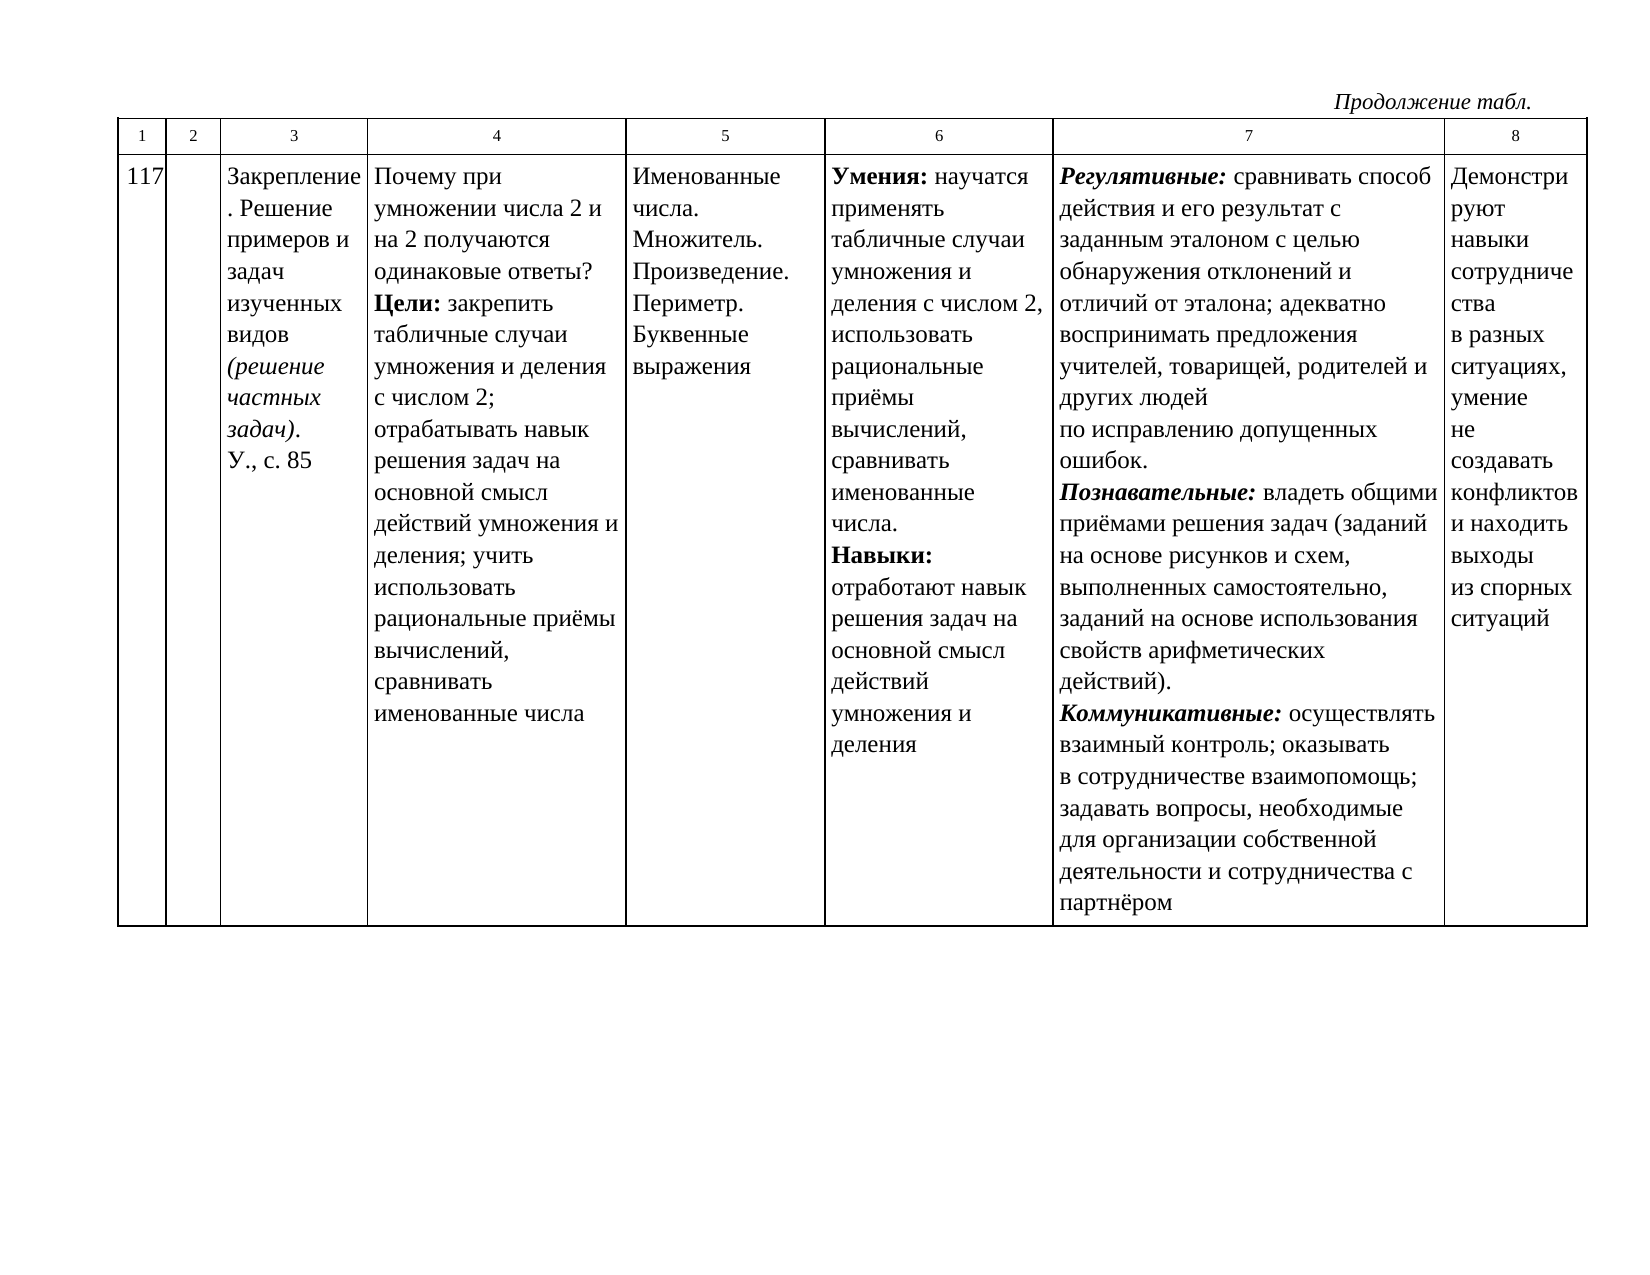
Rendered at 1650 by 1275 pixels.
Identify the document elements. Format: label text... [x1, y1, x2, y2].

table_header 4 [368, 119, 625, 153]
table_cell 117 [119, 155, 165, 925]
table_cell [627, 155, 824, 925]
table_cell Закрепление. Решение примеров и задач изученных видов (решение частных задач). У., с. 85 [221, 155, 367, 925]
table_cell Умения: научатся применять табличные случаи умножения и деления с числом 2, использовать рациональные приёмы вычислений, сравнивать именованные числа. Навыки: отработают навык решения задач на основной смысл действий умножения и деления [826, 155, 1052, 925]
table_cell Почему при умножении числа 2 и на 2 получаются одинаковые ответы? Цели: закрепить табличные случаи умножения и деления с числом 2; отрабатывать навык решения задач на основной смысл действий умножения и деления; учить использовать рациональные приёмы вычислений, сравнивать именованные числа [368, 155, 625, 925]
table_cell Регулятивные: сравнивать способ действия и его результат с заданным эталоном с целью обнаружения отклонений и отличий от эталона; адекватно воспринимать предложения учителей, товарищей, родителей и других людей по исправлению допущенных ошибок. Познавательные: владеть общими приёмами решения задач (заданий на основе рисунков и схем, выполненных самостоятельно, заданий на основе использования свойств арифметических действий). Коммуникативные: осуществлять взаимный контроль; оказывать в сотрудничестве взаимопомощь; задавать вопросы, необходимые для организации собственной деятельности и сотрудничества с партнёром [1054, 155, 1444, 925]
table_header 8 [1445, 119, 1586, 153]
text Продолжение табл. [118, 88, 1532, 115]
table_header 1 [119, 119, 165, 153]
table_header 2 [167, 119, 220, 153]
table_header 7 [1054, 119, 1444, 153]
table_header 6 [826, 119, 1052, 153]
table_header 3 [221, 119, 367, 153]
table_header 5 [627, 119, 824, 153]
table_cell Демонстрируют навыки сотрудничества в разных ситуациях, умение не создавать конфликтов и находить выходы из спорных ситуаций [1445, 155, 1586, 925]
table_cell [167, 155, 220, 925]
